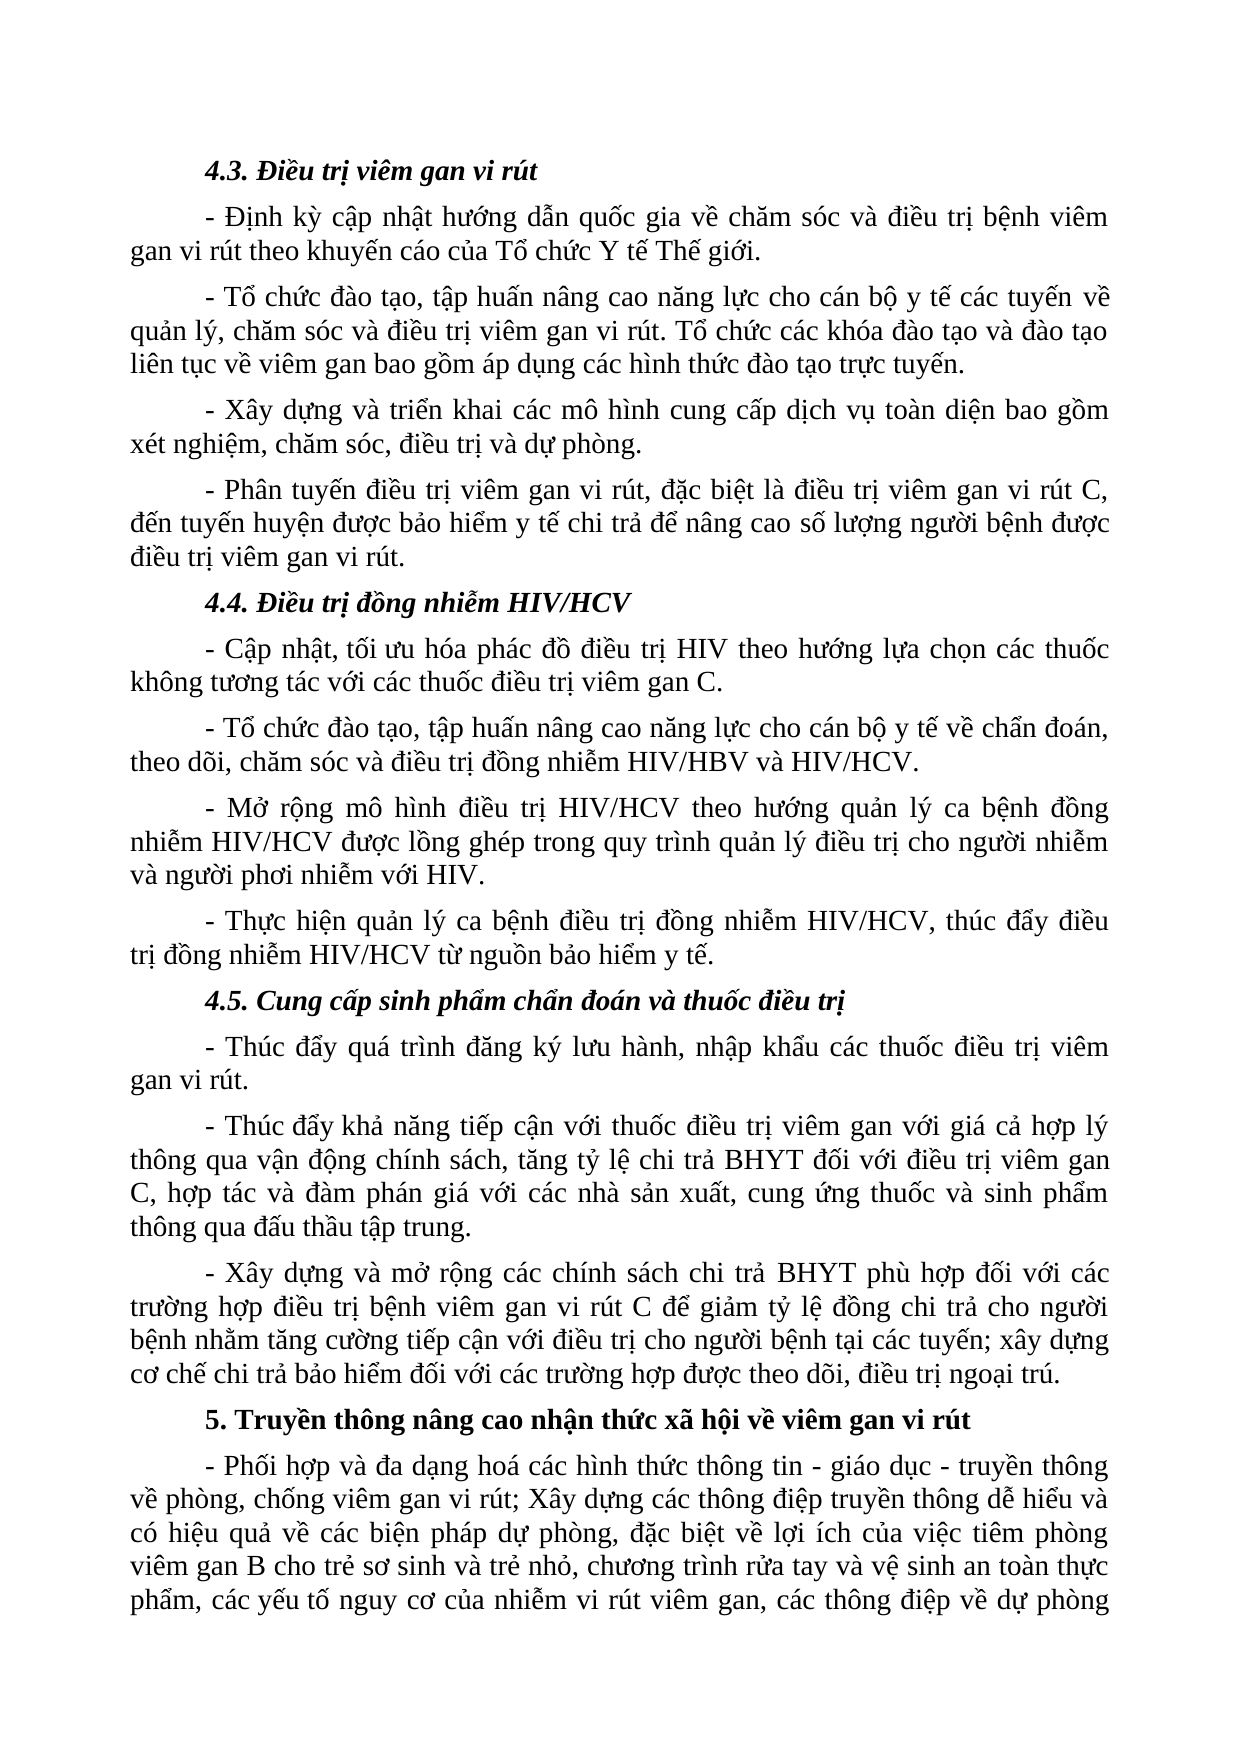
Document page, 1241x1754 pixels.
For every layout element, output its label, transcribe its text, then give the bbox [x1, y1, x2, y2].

text - Phân tuyến điều trị viêm gan vi rút, đặc biệt là điều trị viêm gan vi rút C, đến tuyến huyện được bảo hiểm y tế chi trả để nâng cao số lượng người bệnh được điều trị viêm gan vi rút. [130, 472, 1110, 572]
text - Cập nhật, tối ưu hóa phác đồ điều trị HIV theo hướng lựa chọn các thuốc không tương tác với các thuốc điều trị viêm gan C. [130, 631, 1110, 698]
text - Thực hiện quản lý ca bệnh điều trị đồng nhiễm HIV/HCV, thúc đẩy điều trị đồng nhiễm HIV/HCV từ nguồn bảo hiểm y tế. [130, 903, 1110, 970]
text 4.3. Điều trị viêm gan vi rút [130, 153, 1110, 187]
text 5. Truyền thông nâng cao nhận thức xã hội về viêm gan vi rút [130, 1402, 1110, 1435]
text - Mở rộng mô hình điều trị HIV/HCV theo hướng quản lý ca bệnh đồng nhiễm HIV/HCV được lồng ghép trong quy trình quản lý điều trị cho người nhiễm và người phơi nhiễm với HIV. [130, 790, 1110, 891]
text - Tổ chức đào tạo, tập huấn nâng cao năng lực cho cán bộ y tế về chẩn đoán, theo dõi, chăm sóc và điều trị đồng nhiễm HIV/HBV và HIV/HCV. [130, 711, 1110, 778]
text 4.4. Điều trị đồng nhiễm HIV/HCV [130, 585, 1110, 618]
text - Tổ chức đào tạo, tập huấn nâng cao năng lực cho cán bộ y tế các tuyến về quản lý, chăm sóc và điều trị viêm gan vi rút. Tổ chức các khóa đào tạo và đào tạo liên tục về viêm gan bao gồm áp dụng các hình thức đào tạo trực tuyến. [130, 279, 1110, 380]
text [130, 1448, 1110, 1616]
text - Định kỳ cập nhật hướng dẫn quốc gia về chăm sóc và điều trị bệnh viêm gan vi rút theo khuyến cáo của Tổ chức Y tế Thế giới. [130, 199, 1110, 267]
text - Xây dựng và triển khai các mô hình cung cấp dịch vụ toàn diện bao gồm xét nghiệm, chăm sóc, điều trị và dự phòng. [130, 392, 1110, 459]
text - Xây dựng và mở rộng các chính sách chi trả BHYT phù hợp đối với các trường hợp điều trị bệnh viêm gan vi rút C để giảm tỷ lệ đồng chi trả cho người bệnh nhằm tăng cường tiếp cận với điều trị cho người bệnh tại các tuyến; xây dựng cơ chế chi trả bảo hiểm đối với các trường hợp được theo dõi, điều trị ngoại trú. [130, 1255, 1110, 1389]
text 4.5. Cung cấp sinh phẩm chẩn đoán và thuốc điều trị [130, 983, 1110, 1016]
text - Thúc đẩy quá trình đăng ký lưu hành, nhập khẩu các thuốc điều trị viêm gan vi rút. [130, 1029, 1110, 1096]
text - Thúc đẩy khả năng tiếp cận với thuốc điều trị viêm gan với giá cả hợp lý thông qua vận động chính sách, tăng tỷ lệ chi trả BHYT đối với điều trị viêm gan C, hợp tác và đàm phán giá với các nhà sản xuất, cung ứng thuốc và sinh phẩm thông qua đấu thầu tập trung. [130, 1108, 1110, 1243]
